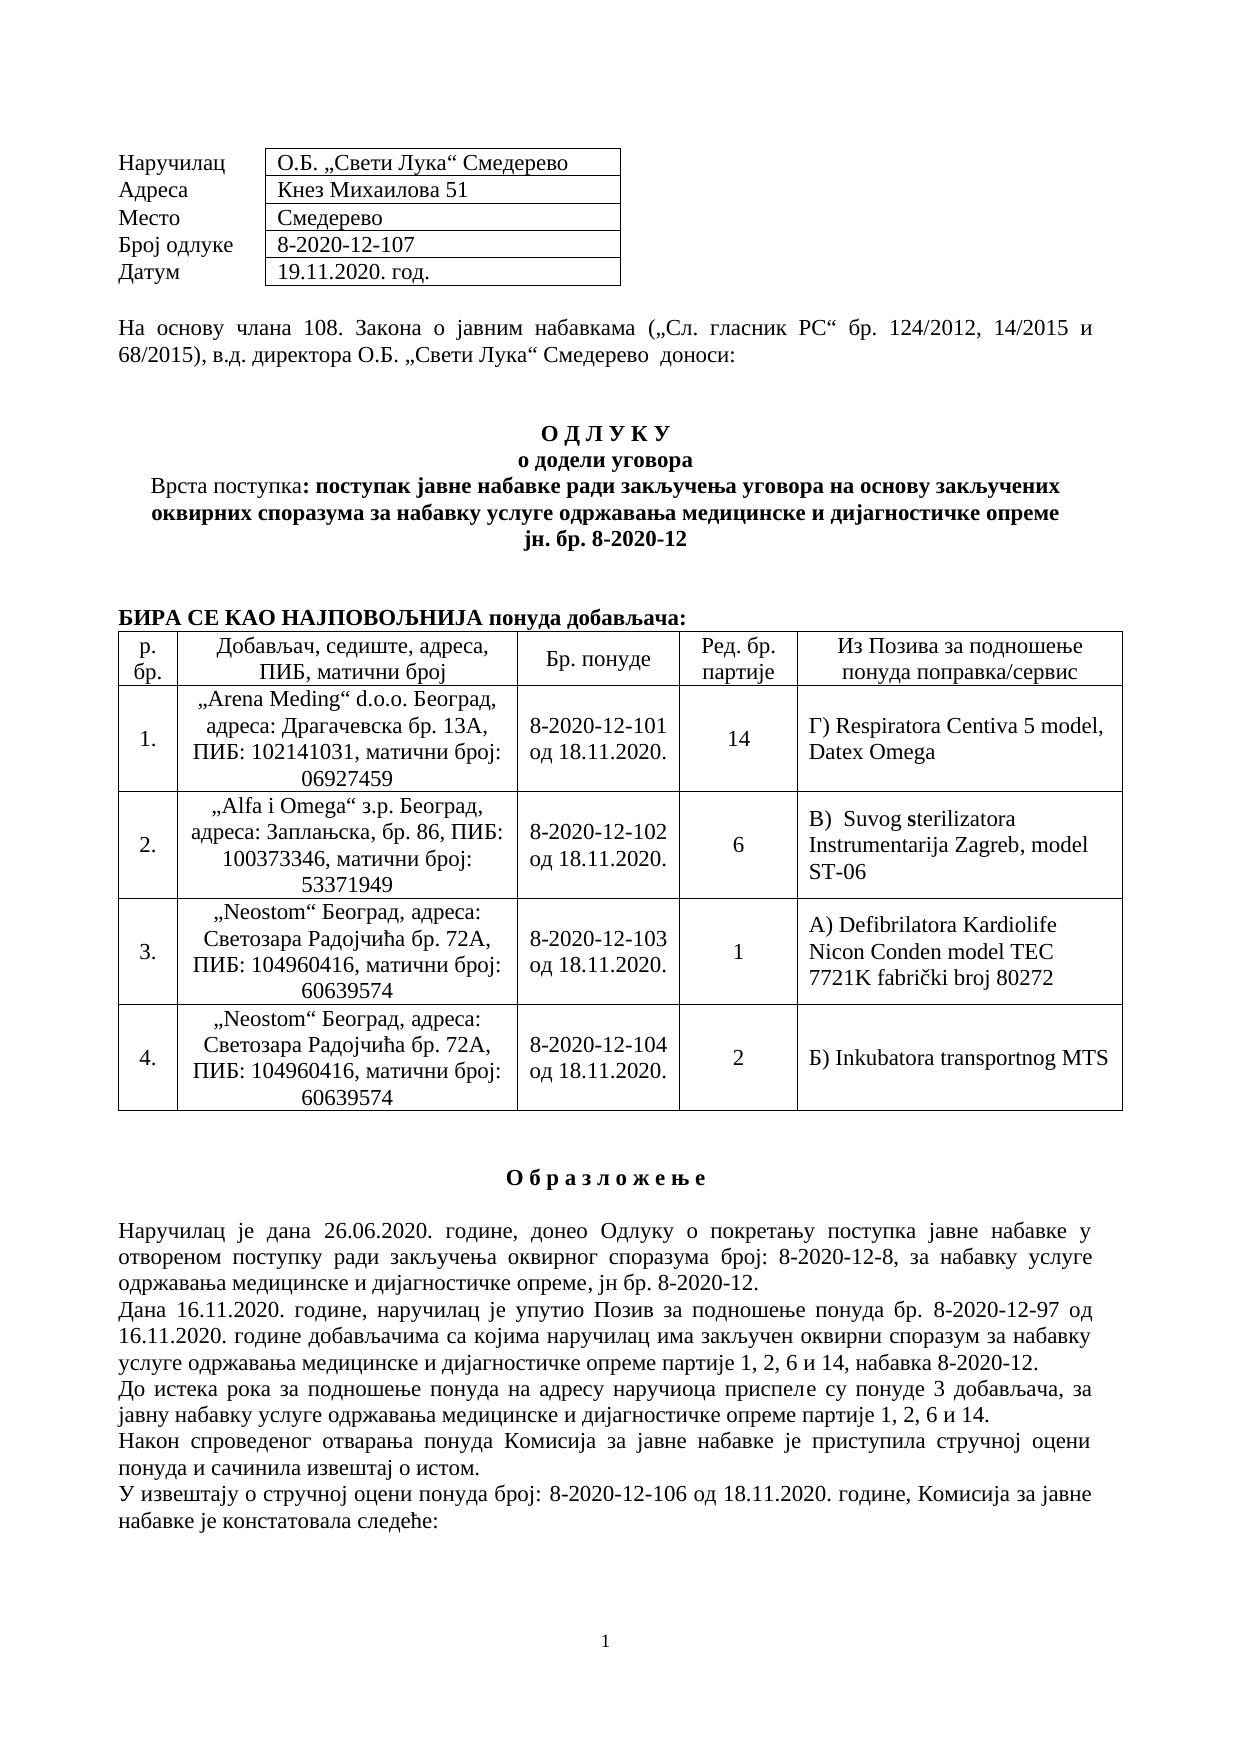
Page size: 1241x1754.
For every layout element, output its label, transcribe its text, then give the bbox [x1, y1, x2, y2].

table_cell 2 [680, 1005, 797, 1110]
table_cell Смедерево [266, 204, 620, 230]
table_cell Кнез Михаилова 51 [266, 176, 620, 202]
text о додели уговора [118, 446, 1092, 473]
table_cell „Аrena Meding“ d.o.o. Београд, адреса: Драгачевска бр. 13А, ПИБ: 102141031, матични број: 06927459 [178, 686, 517, 791]
table_header Из Позива за подношење понуда поправка/сервис [798, 632, 1122, 684]
table_cell 8-2020-12-107 [266, 231, 620, 257]
table_cell 4. [119, 1005, 177, 1110]
table_header О.Б. „Свети Лука“ Смедерево [266, 149, 620, 175]
table_cell В) Suvog sterilizatora Instrumentarija Zagreb, model ST-06 [798, 792, 1122, 897]
table_header р. бр. [119, 632, 177, 684]
table_cell 8-2020-12-101 oд 18.11.2020. [518, 686, 679, 791]
table_cell 8-2020-12-104 oд 18.11.2020. [518, 1005, 679, 1110]
table_cell Г) Respiratora Centiva 5 model, Datex Omega [798, 686, 1122, 791]
text Врста поступка: поступак јавне набавке ради закључења уговора на основу закључених оквирних споразума за набавку услуге одржавања медицинске и дијагностичке опреме [118, 473, 1092, 525]
text јн. бр. 8-2020-12 [118, 525, 1092, 552]
table_header Наручилац [107, 148, 265, 175]
table_cell 14 [680, 686, 797, 791]
table_cell „Neostom“ Београд, адреса: Светозара Радојчића бр. 72А, ПИБ: 104960416, матични број: 60639574 [178, 899, 517, 1004]
table_cell 6 [680, 792, 797, 897]
text Након спроведеног отварања понуда Комисија за јавне набавке је приступила стручној оцени понуда и сачинила извештај о истом. [118, 1428, 1092, 1480]
text Наручилац је дана 26.06.2020. године, донео Одлуку о покретању поступка јавне набавке у отвореном поступку ради закључења оквирног споразума број: 8-2020-12-8, за набавку услуге одржавања медицинске и дијагностичке опреме, јн бр. 8-2020-12. [118, 1217, 1092, 1296]
table_cell Место [107, 203, 265, 230]
table_header Бр. понуде [518, 632, 679, 684]
table_cell Адреса [107, 175, 265, 202]
table_header Добављач, седиште, адреса, ПИБ, матични број [178, 632, 517, 684]
table_cell Датум [107, 257, 265, 285]
table_cell 19.11.2020. год. [266, 258, 620, 285]
table_cell 1. [119, 686, 177, 791]
table_cell 8-2020-12-103 oд 18.11.2020. [518, 899, 679, 1004]
text На основу члана 108. Закона о јавним набавкама („Сл. гласник РС“ бр. 124/2012, 14/2015 и 68/2015), в.д. директора О.Б. „Свети Лука“ Смедерево доноси: [118, 314, 1092, 367]
text О Д Л У К У [118, 420, 1092, 446]
text Дана 16.11.2020. године, наручилац је упутио Позив за подношење понуда бр. 8-2020-12-97 oд 16.11.2020. године добављачима са којима наручилац има закључен оквирни споразум за набавку услуге одржавања медицинске и дијагностичке опреме партије 1, 2, 6 и 14, набавка 8-2020-12. [118, 1296, 1092, 1375]
text До истека рока за подношење понуда на адресу наручиоца приспеле су понуде 3 добављача, за јавну набавку услуге одржавања медицинске и дијагностичке опреме партије 1, 2, 6 и 14. [118, 1375, 1092, 1428]
table_cell 8-2020-12-102 oд 18.11.2020. [518, 792, 679, 897]
table_cell 3. [119, 899, 177, 1004]
table_cell 1 [680, 899, 797, 1004]
table_header Ред. бр. партије [680, 632, 797, 684]
table_cell Број одлуке [107, 230, 265, 257]
table_cell „Alfa i Omega“ з.р. Београд, адреса: Заплањска, бр. 86, ПИБ: 100373346, матични број: 53371949 [178, 792, 517, 897]
text О б р а з л о ж е њ е [118, 1164, 1092, 1190]
table_cell Б) Inkubatora transportnog MTS [798, 1005, 1122, 1110]
table_cell A) Defibrilatora Kardiolife Nicon Conden model TEC 7721K fabrički broj 80272 [798, 899, 1122, 1004]
text У извештају о стручној оцени понуда број: 8-2020-12-106 од 18.11.2020. године, Комисија за јавне набавке је констатовала следеће: [118, 1480, 1092, 1533]
table_cell „Neostom“ Београд, адреса: Светозара Радојчића бр. 72А, ПИБ: 104960416, матични број: 60639574 [178, 1005, 517, 1110]
table_cell 2. [119, 792, 177, 897]
text БИРА СЕ КАО НАЈПОВОЉНИЈА понуда добављача: [118, 604, 1092, 631]
